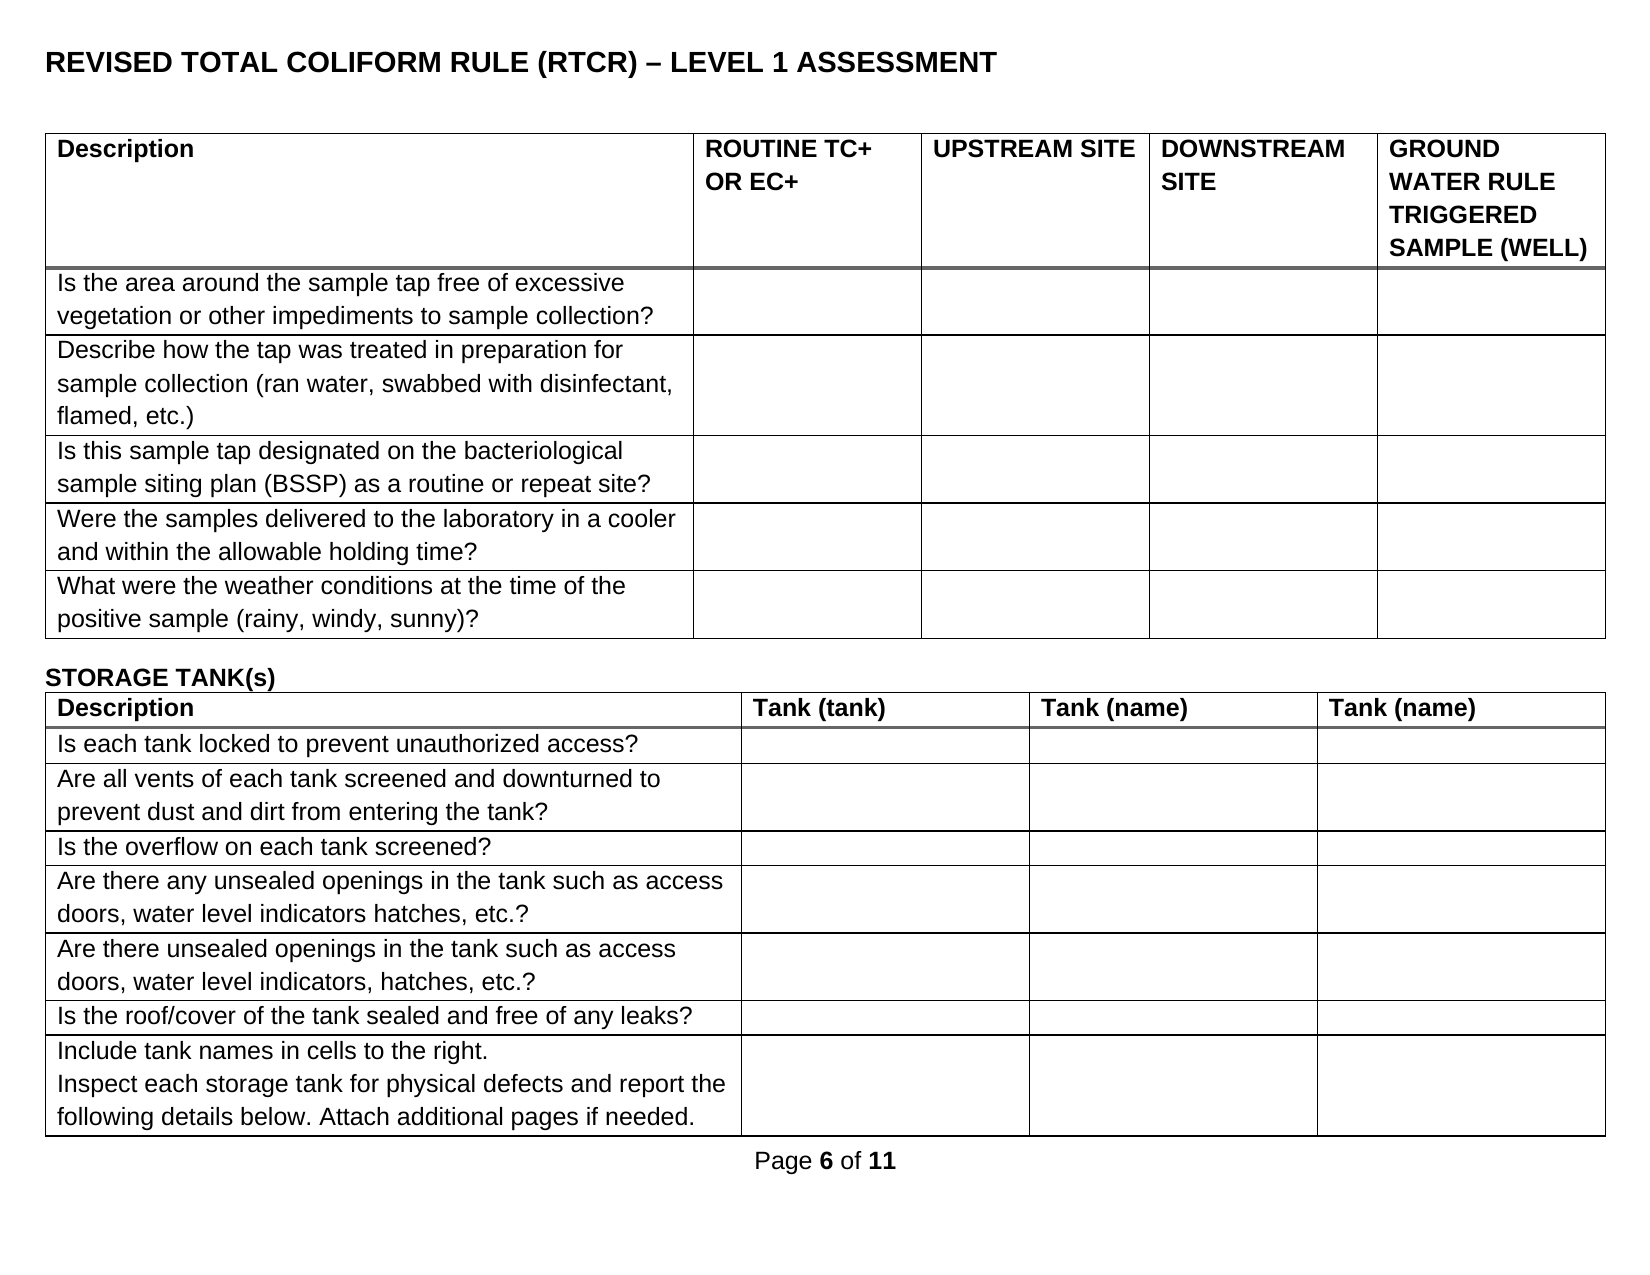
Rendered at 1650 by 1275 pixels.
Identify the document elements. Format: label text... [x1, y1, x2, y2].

table_cell [742, 866, 1029, 932]
table_cell [1378, 504, 1605, 570]
table_cell [1030, 1001, 1317, 1034]
table_cell [694, 336, 921, 434]
table_cell Is each tank locked to prevent unauthorized access? [46, 729, 741, 762]
table_cell [694, 504, 921, 570]
table_cell [922, 571, 1149, 637]
table_header Tank (name) [1318, 693, 1605, 726]
table_cell [1378, 571, 1605, 637]
table_cell [1030, 934, 1317, 1000]
table_cell [742, 1036, 1029, 1135]
table_cell [1150, 336, 1377, 434]
table_cell [1318, 1036, 1605, 1135]
subtitle STORAGE TANK(s) [45, 663, 1605, 692]
table_cell [1030, 866, 1317, 932]
table_cell [1030, 1036, 1317, 1135]
table_cell [1318, 764, 1605, 830]
table_cell [1378, 270, 1605, 334]
table_header Description [46, 693, 741, 726]
table_header UPSTREAM SITE [922, 134, 1149, 266]
table_header Tank (name) [1030, 693, 1317, 726]
table_cell [1030, 832, 1317, 864]
table_cell Were the samples delivered to the laboratory in a cooler and within the allowable holding time? [46, 504, 693, 570]
table_cell Is the area around the sample tap free of excessive vegetation or other impediments to sample collection? [46, 270, 693, 334]
table_cell [922, 436, 1149, 502]
table_cell [694, 270, 921, 334]
table_cell What were the weather conditions at the time of the positive sample (rainy, windy, sunny)? [46, 571, 693, 637]
table_cell [1150, 270, 1377, 334]
table_cell [1030, 764, 1317, 830]
table_header ROUTINE TC+ OR EC+ [694, 134, 921, 266]
table_cell [742, 832, 1029, 864]
table_cell [1378, 336, 1605, 434]
table_cell Include tank names in cells to the right. Inspect each storage tank for physical defects and report the following details below. Attach additional pages if needed. [46, 1036, 741, 1135]
table_cell Are there unsealed openings in the tank such as access doors, water level indicators, hatches, etc.? [46, 934, 741, 1000]
table_cell [1150, 504, 1377, 570]
table_header Tank (tank) [742, 693, 1029, 726]
table_cell Are all vents of each tank screened and downturned to prevent dust and dirt from entering the tank? [46, 764, 741, 830]
table_cell Is this sample tap designated on the bacteriological sample siting plan (BSSP) as a routine or repeat site? [46, 436, 693, 502]
table_cell Is the overflow on each tank screened? [46, 832, 741, 864]
table_cell Describe how the tap was treated in preparation for sample collection (ran water, swabbed with disinfectant, flamed, etc.) [46, 336, 693, 434]
table_cell [1030, 729, 1317, 762]
table_cell [1318, 729, 1605, 762]
table_header Description [46, 134, 693, 266]
table_header DOWNSTREAM SITE [1150, 134, 1377, 266]
table_cell [1150, 436, 1377, 502]
table_cell [922, 336, 1149, 434]
table_cell [922, 270, 1149, 334]
table_cell [1318, 832, 1605, 864]
table_cell [742, 934, 1029, 1000]
table_header GROUND WATER RULE TRIGGERED SAMPLE (WELL) [1378, 134, 1605, 266]
table_cell [742, 729, 1029, 762]
table_cell [1318, 866, 1605, 932]
table_cell [922, 504, 1149, 570]
table_cell [1318, 1001, 1605, 1034]
table_cell [1150, 571, 1377, 637]
table_cell [1318, 934, 1605, 1000]
table_cell [742, 1001, 1029, 1034]
table_cell [694, 436, 921, 502]
table_cell Is the roof/cover of the tank sealed and free of any leaks? [46, 1001, 741, 1034]
table_cell [1378, 436, 1605, 502]
table_cell [742, 764, 1029, 830]
table_cell Are there any unsealed openings in the tank such as access doors, water level indicators hatches, etc.? [46, 866, 741, 932]
table_cell [694, 571, 921, 637]
